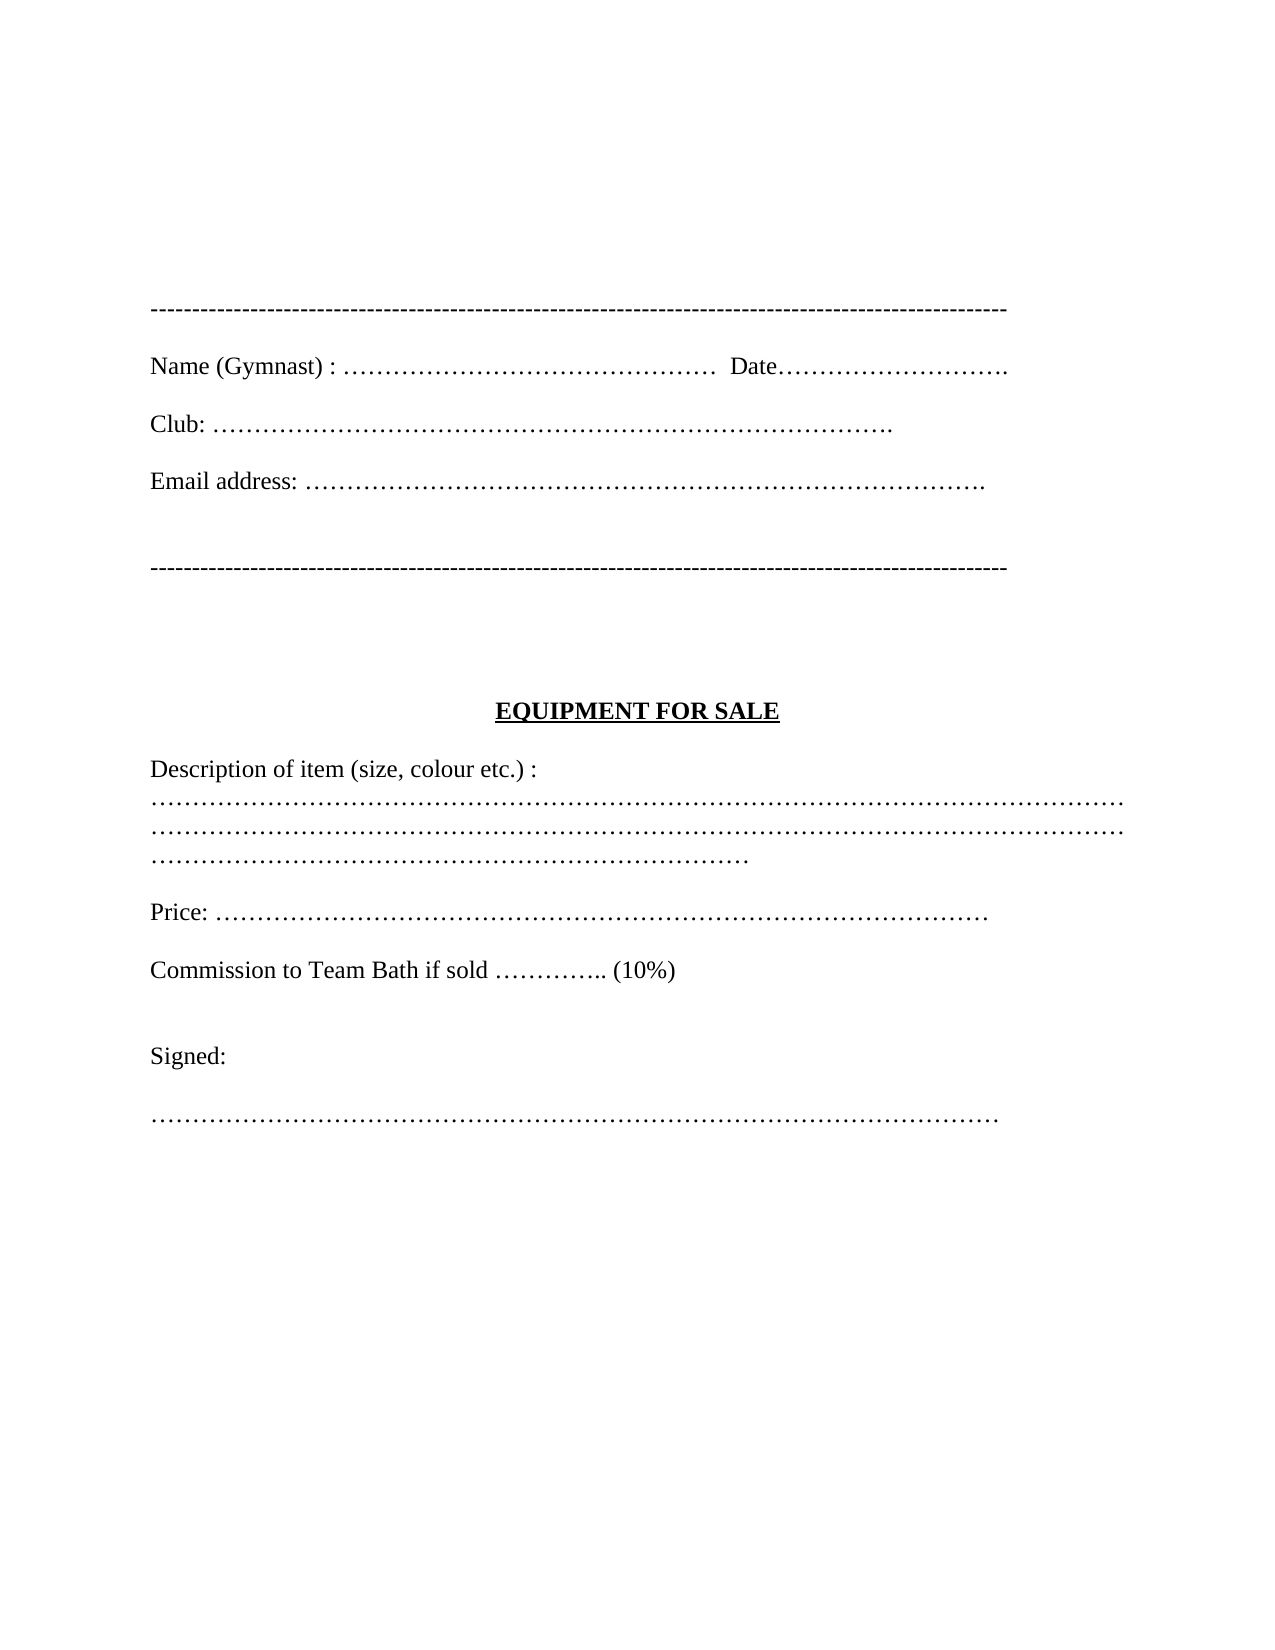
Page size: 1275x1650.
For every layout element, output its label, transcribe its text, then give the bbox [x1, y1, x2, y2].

text Price: ………………………………………………………………………………… [150, 897, 1125, 926]
text ------------------------------------------------------------------------------------------------------- [150, 294, 1125, 322]
text Signed: [150, 1041, 1125, 1070]
text Commission to Team Bath if sold ………….. (10%) [150, 955, 1125, 984]
text Description of item (size, colour etc.) : ……………………………………………………………………………………………………………………………………………………………………………………………………………………………………………………………………………… [150, 754, 1125, 869]
text Name (Gymnast) : ……………………………………… Date………………………. [150, 351, 1125, 380]
text ------------------------------------------------------------------------------------------------------- [150, 552, 1125, 581]
text Club: ………………………………………………………………………. [150, 409, 1125, 437]
text EQUIPMENT FOR SALE [150, 696, 1125, 725]
text Email address: ………………………………………………………………………. [150, 466, 1125, 495]
text ………………………………………………………………………………………… [150, 1099, 1125, 1127]
